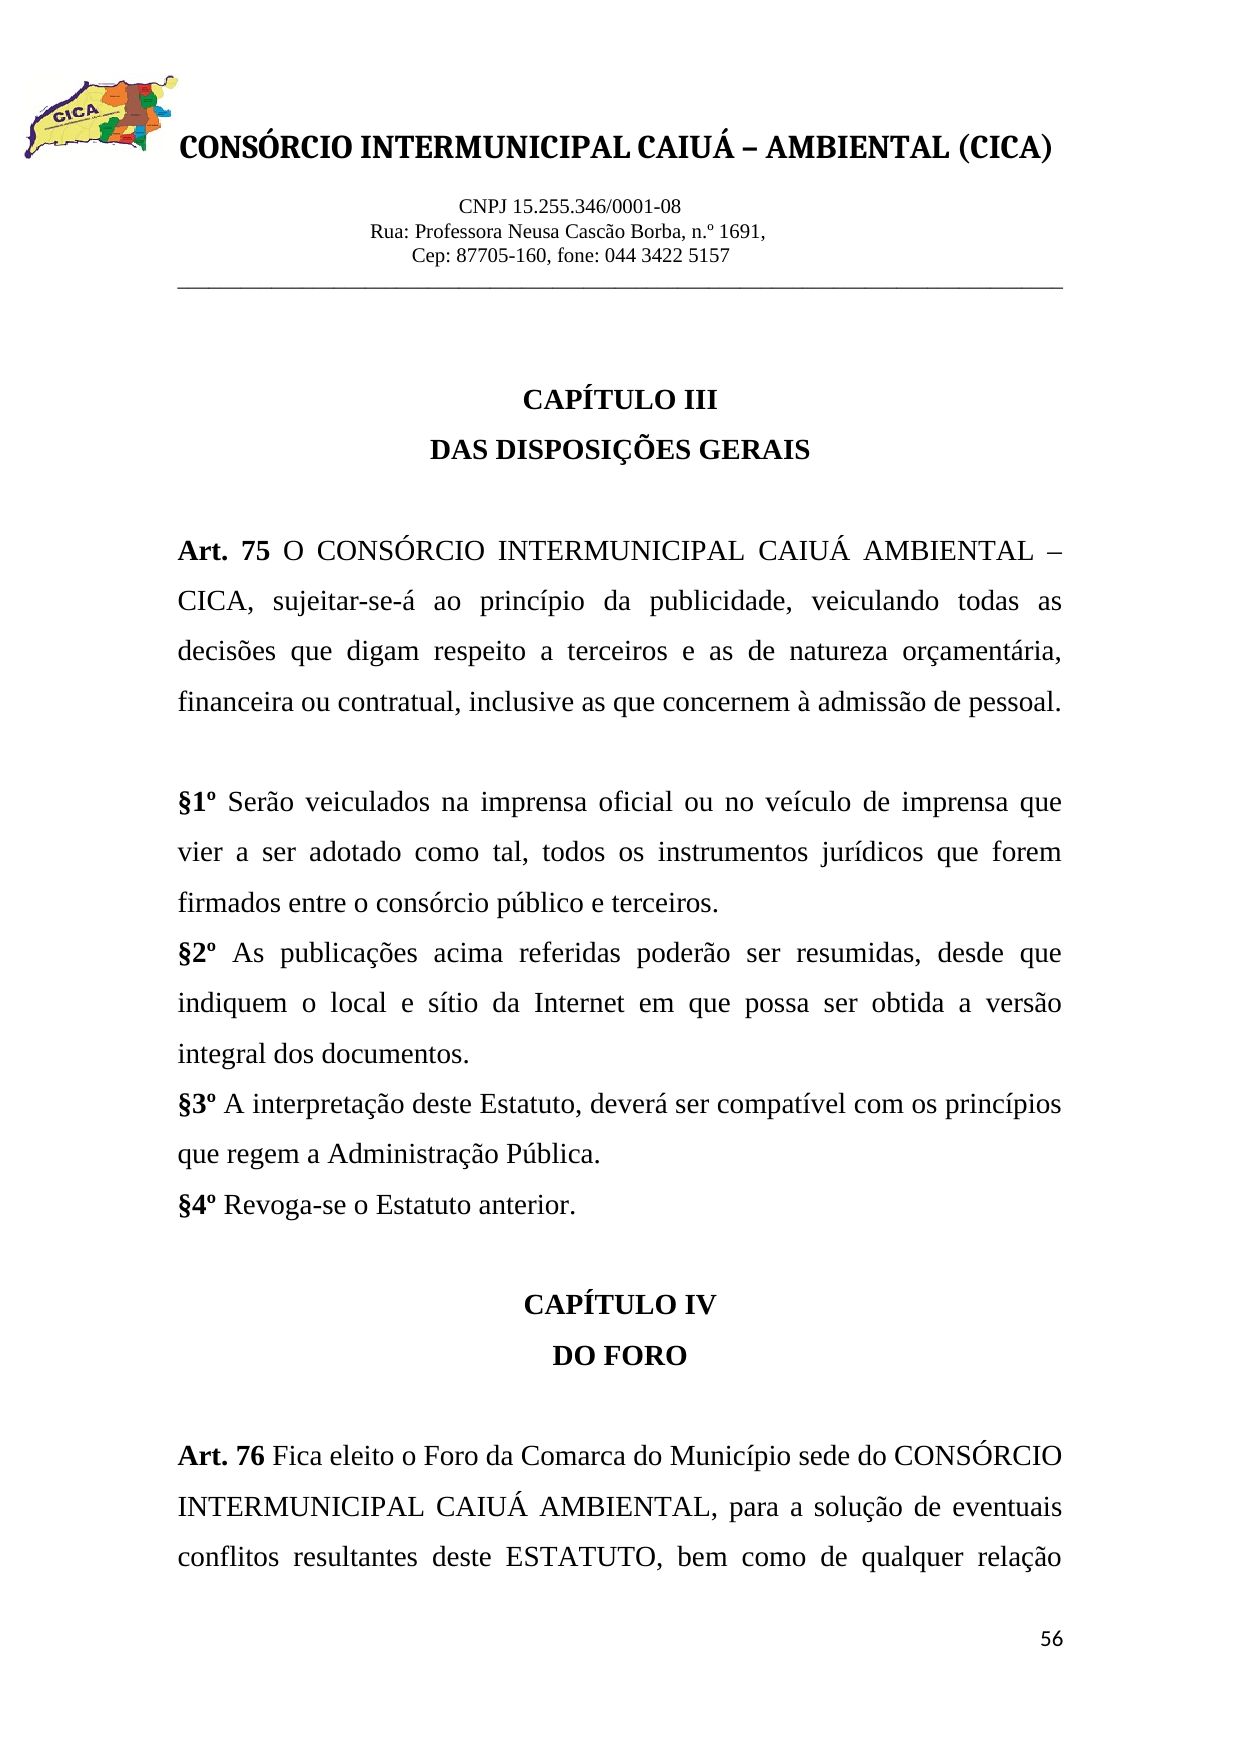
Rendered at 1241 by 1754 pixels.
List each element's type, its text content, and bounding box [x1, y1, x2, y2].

text §4º Revoga-se o Estatuto anterior. [177, 1187, 1063, 1220]
text §1º Serão veiculados na imprensa oficial ou no veículo de imprensa que vier a ser adotado como tal, todos os instrumentos jurídicos que forem firmados entre o consórcio público e terceiros. [177, 784, 1063, 918]
text §2º As publicações acima referidas poderão ser resumidas, desde que indiquem o local e sítio da Internet em que possa ser obtida a versão integral dos documentos. [177, 935, 1063, 1069]
text Art. 75 O CONSÓRCIO INTERMUNICIPAL CAIUÁ AMBIENTAL – CICA, sujeitar-se-á ao princípio da publicidade, veiculando todas as decisões que digam respeito a terceiros e as de natureza orçamentária, financeira ou contratual, inclusive as que concernem à admissão de pessoal. [177, 533, 1063, 717]
text DO FORO [177, 1338, 1063, 1371]
text CAPÍTULO IV [177, 1287, 1063, 1321]
text DAS DISPOSIÇÕES GERAIS [177, 432, 1063, 466]
text CAPÍTULO III [177, 382, 1063, 415]
picture [23, 73, 180, 159]
text §3º A interpretação deste Estatuto, deverá ser compatível com os princípios que regem a Administração Pública. [177, 1086, 1063, 1170]
